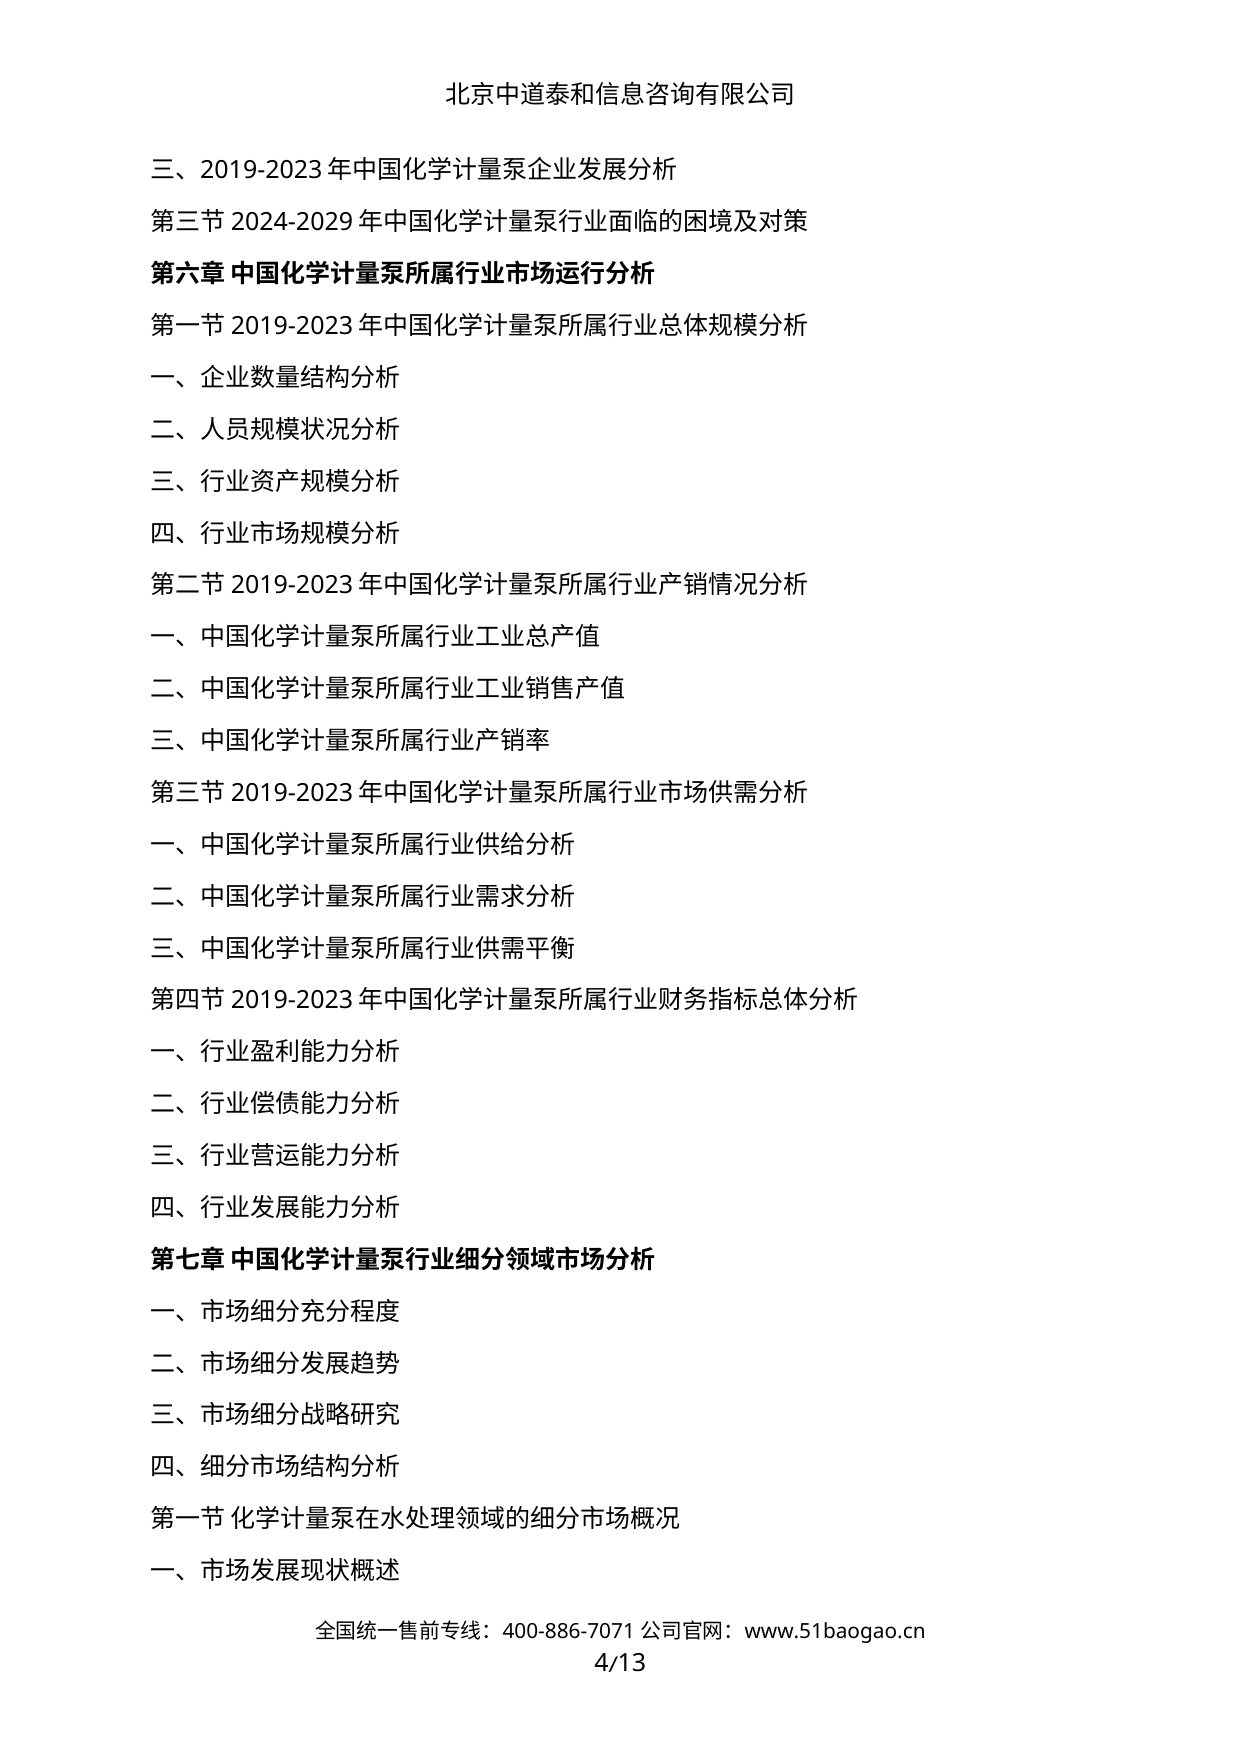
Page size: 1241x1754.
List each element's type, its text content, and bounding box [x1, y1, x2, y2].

text 第二节 2019-2023年中国化学计量泵所属行业产销情况分析 [150, 565, 1090, 601]
text 第七章 中国化学计量泵行业细分领域市场分析 [150, 1239, 1090, 1276]
text 三、中国化学计量泵所属行业产销率 [150, 721, 1090, 757]
text 二、市场细分发展趋势 [150, 1343, 1090, 1379]
text 第四节 2019-2023年中国化学计量泵所属行业财务指标总体分析 [150, 980, 1090, 1016]
text 一、市场细分充分程度 [150, 1291, 1090, 1327]
text 三、中国化学计量泵所属行业供需平衡 [150, 928, 1090, 964]
text 第三节 2019-2023年中国化学计量泵所属行业市场供需分析 [150, 772, 1090, 809]
text 二、人员规模状况分析 [150, 409, 1090, 446]
text 二、中国化学计量泵所属行业需求分析 [150, 876, 1090, 912]
text 一、企业数量结构分析 [150, 357, 1090, 394]
text 二、行业偿债能力分析 [150, 1084, 1090, 1120]
text 四、细分市场结构分析 [150, 1447, 1090, 1483]
text 一、行业盈利能力分析 [150, 1032, 1090, 1068]
text 四、行业市场规模分析 [150, 513, 1090, 549]
text 一、中国化学计量泵所属行业工业总产值 [150, 617, 1090, 653]
text 三、行业营运能力分析 [150, 1136, 1090, 1172]
text 第六章 中国化学计量泵所属行业市场运行分析 [150, 254, 1090, 290]
text 第一节 化学计量泵在水处理领域的细分市场概况 [150, 1499, 1090, 1535]
text 三、2019-2023年中国化学计量泵企业发展分析 [150, 150, 1090, 186]
text 一、中国化学计量泵所属行业供给分析 [150, 824, 1090, 861]
text 四、行业发展能力分析 [150, 1187, 1090, 1224]
text 二、中国化学计量泵所属行业工业销售产值 [150, 669, 1090, 705]
text 三、行业资产规模分析 [150, 461, 1090, 497]
text 三、市场细分战略研究 [150, 1395, 1090, 1431]
text 一、市场发展现状概述 [150, 1551, 1090, 1587]
text 第三节 2024-2029年中国化学计量泵行业面临的困境及对策 [150, 202, 1090, 238]
text 第一节 2019-2023年中国化学计量泵所属行业总体规模分析 [150, 306, 1090, 342]
